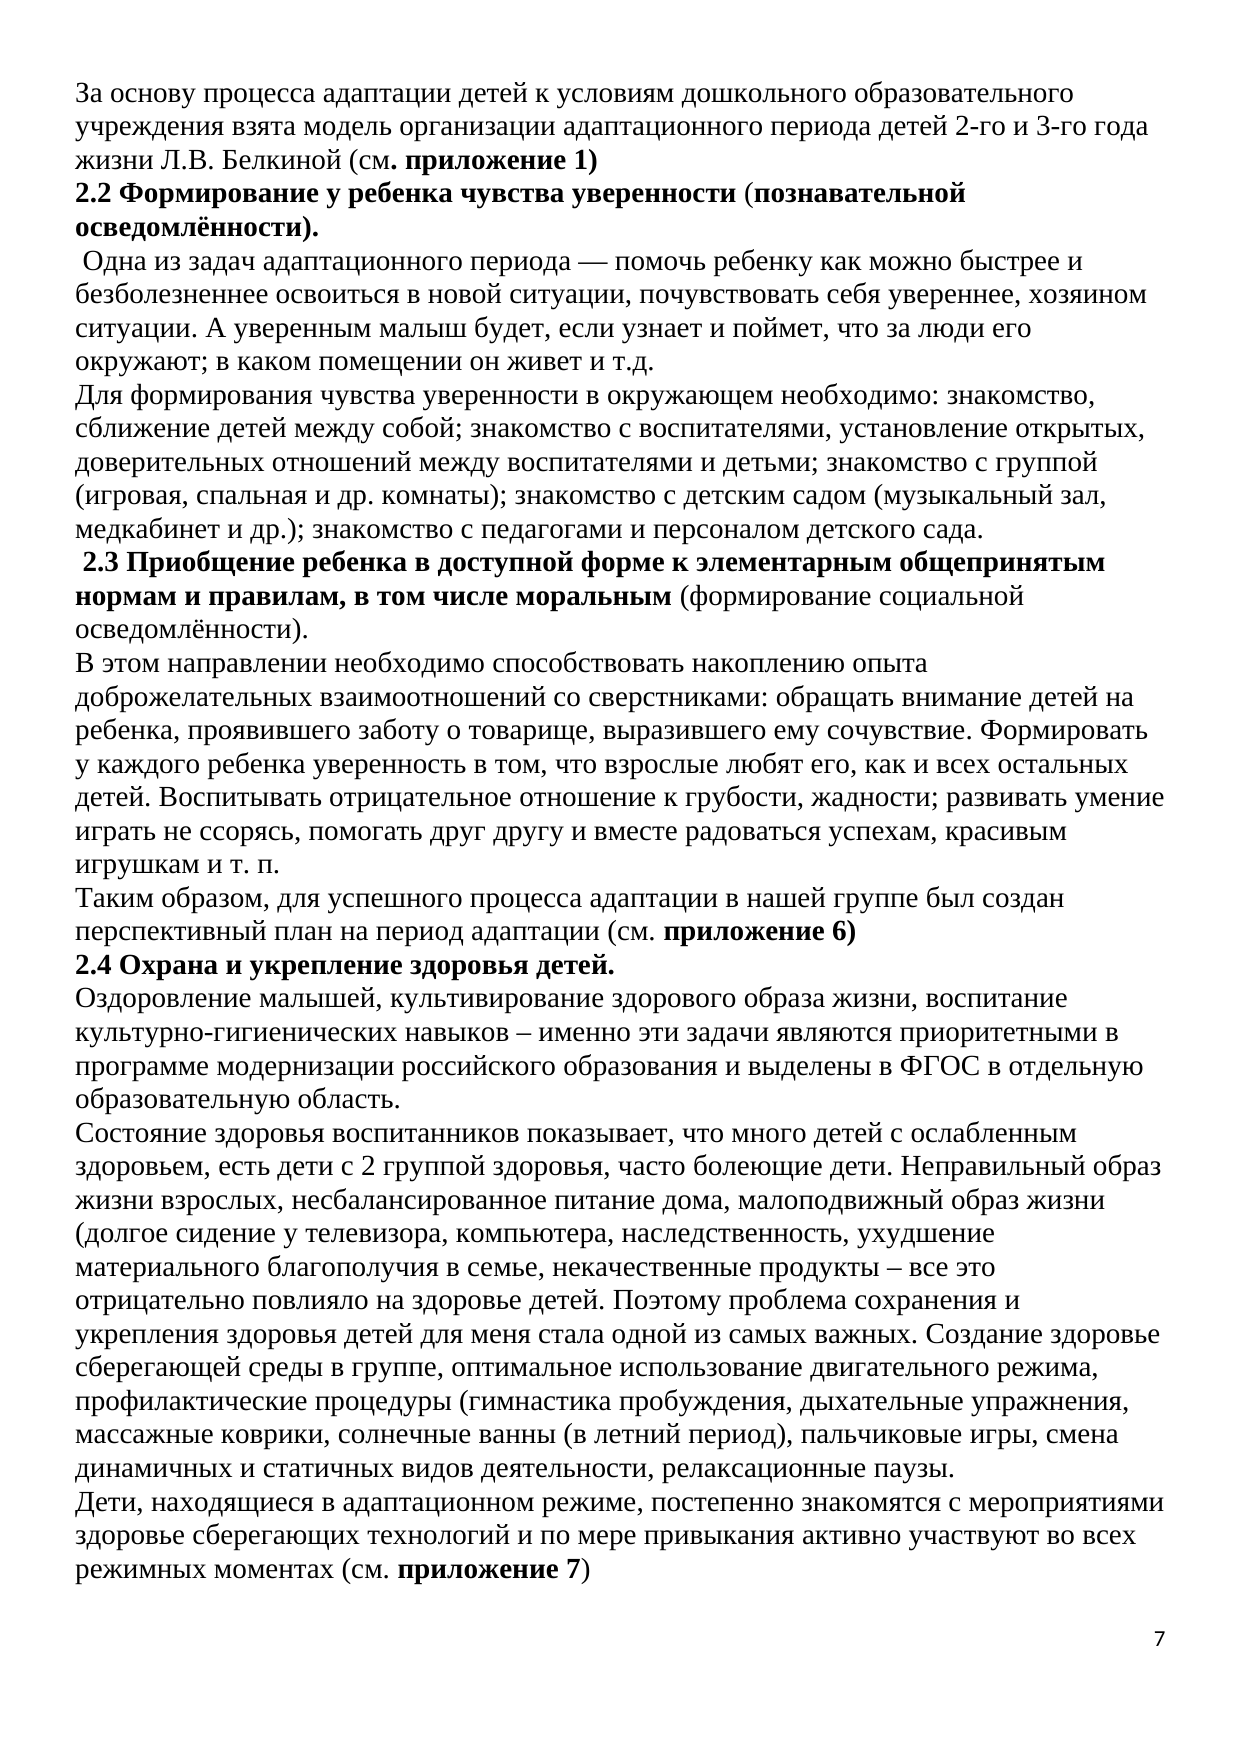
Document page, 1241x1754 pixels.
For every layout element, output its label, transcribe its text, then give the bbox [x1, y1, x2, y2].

text 2.3 Приобщение ребенка в доступной форме к элементарным общепринятым нормам и правилам, в том числе моральным (формирование социальной осведомлённости). [75, 544, 1165, 645]
text Оздоровление малышей, культивирование здорового образа жизни, воспитание культурно-гигиенических навыков – именно эти задачи являются приоритетными в программе модернизации российского образования и выделены в ФГОС в отдельную образовательную область. [75, 981, 1165, 1115]
text Одна из задач адаптационного периода — помочь ребенку как можно быстрее и безболезненнее освоиться в новой ситуации, почувствовать себя увереннее, хозяином ситуации. А уверенным малыш будет, если узнает и поймет, что за люди его окружают; в каком помещении он живет и т.д. [75, 243, 1165, 377]
text Дети, находящиеся в адаптационном режиме, постепенно знакомятся с мероприятиями здоровье сберегающих технологий и по мере привыкания активно участвуют во всех режимных моментах (см. приложение 7) [75, 1484, 1165, 1584]
text За основу процесса адаптации детей к условиям дошкольного образовательного учреждения взята модель организации адаптационного периода детей 2-го и 3-го года жизни Л.В. Белкиной (см. приложение 1) [75, 75, 1165, 176]
text 2.2 Формирование у ребенка чувства уверенности (познавательной осведомлённости). [75, 176, 1165, 243]
text Состояние здоровья воспитанников показывает, что много детей с ослабленным здоровьем, есть дети с 2 группой здоровья, часто болеющие дети. Неправильный образ жизни взрослых, несбалансированное питание дома, малоподвижный образ жизни (долгое сидение у телевизора, компьютера, наследственность, ухудшение материального благополучия в семье, некачественные продукты – все это отрицательно повлияло на здоровье детей. Поэтому проблема сохранения и укрепления здоровья детей для меня стала одной из самых важных. Создание здоровье сберегающей среды в группе, оптимальное использование двигательного режима, профилактические процедуры (гимнастика пробуждения, дыхательные упражнения, массажные коврики, солнечные ванны (в летний период), пальчиковые игры, смена динамичных и статичных видов деятельности, релаксационные паузы. [75, 1115, 1165, 1484]
text Для формирования чувства уверенности в окружающем необходимо: знакомство, сближение детей между собой; знакомство с воспитателями, установление открытых, доверительных отношений между воспитателями и детьми; знакомство с группой (игровая, спальная и др. комнаты); знакомство с детским садом (музыкальный зал, медкабинет и др.); знакомство с педагогами и персоналом детского сада. [75, 377, 1165, 544]
text 2.4 Охрана и укрепление здоровья детей. [75, 947, 1165, 981]
text В этом направлении необходимо способствовать накоплению опыта доброжелательных взаимоотношений со сверстниками: обращать внимание детей на ребенка, проявившего заботу о товарище, выразившего ему сочувствие. Формировать у каждого ребенка уверенность в том, что взрослые любят его, как и всех остальных детей. Воспитывать отрицательное отношение к грубости, жадности; развивать умение играть не ссорясь, помогать друг другу и вместе радоваться успехам, красивым игрушкам и т. п. [75, 645, 1165, 880]
text Таким образом, для успешного процесса адаптации в нашей группе был создан перспективный план на период адаптации (см. приложение 6) [75, 880, 1165, 947]
